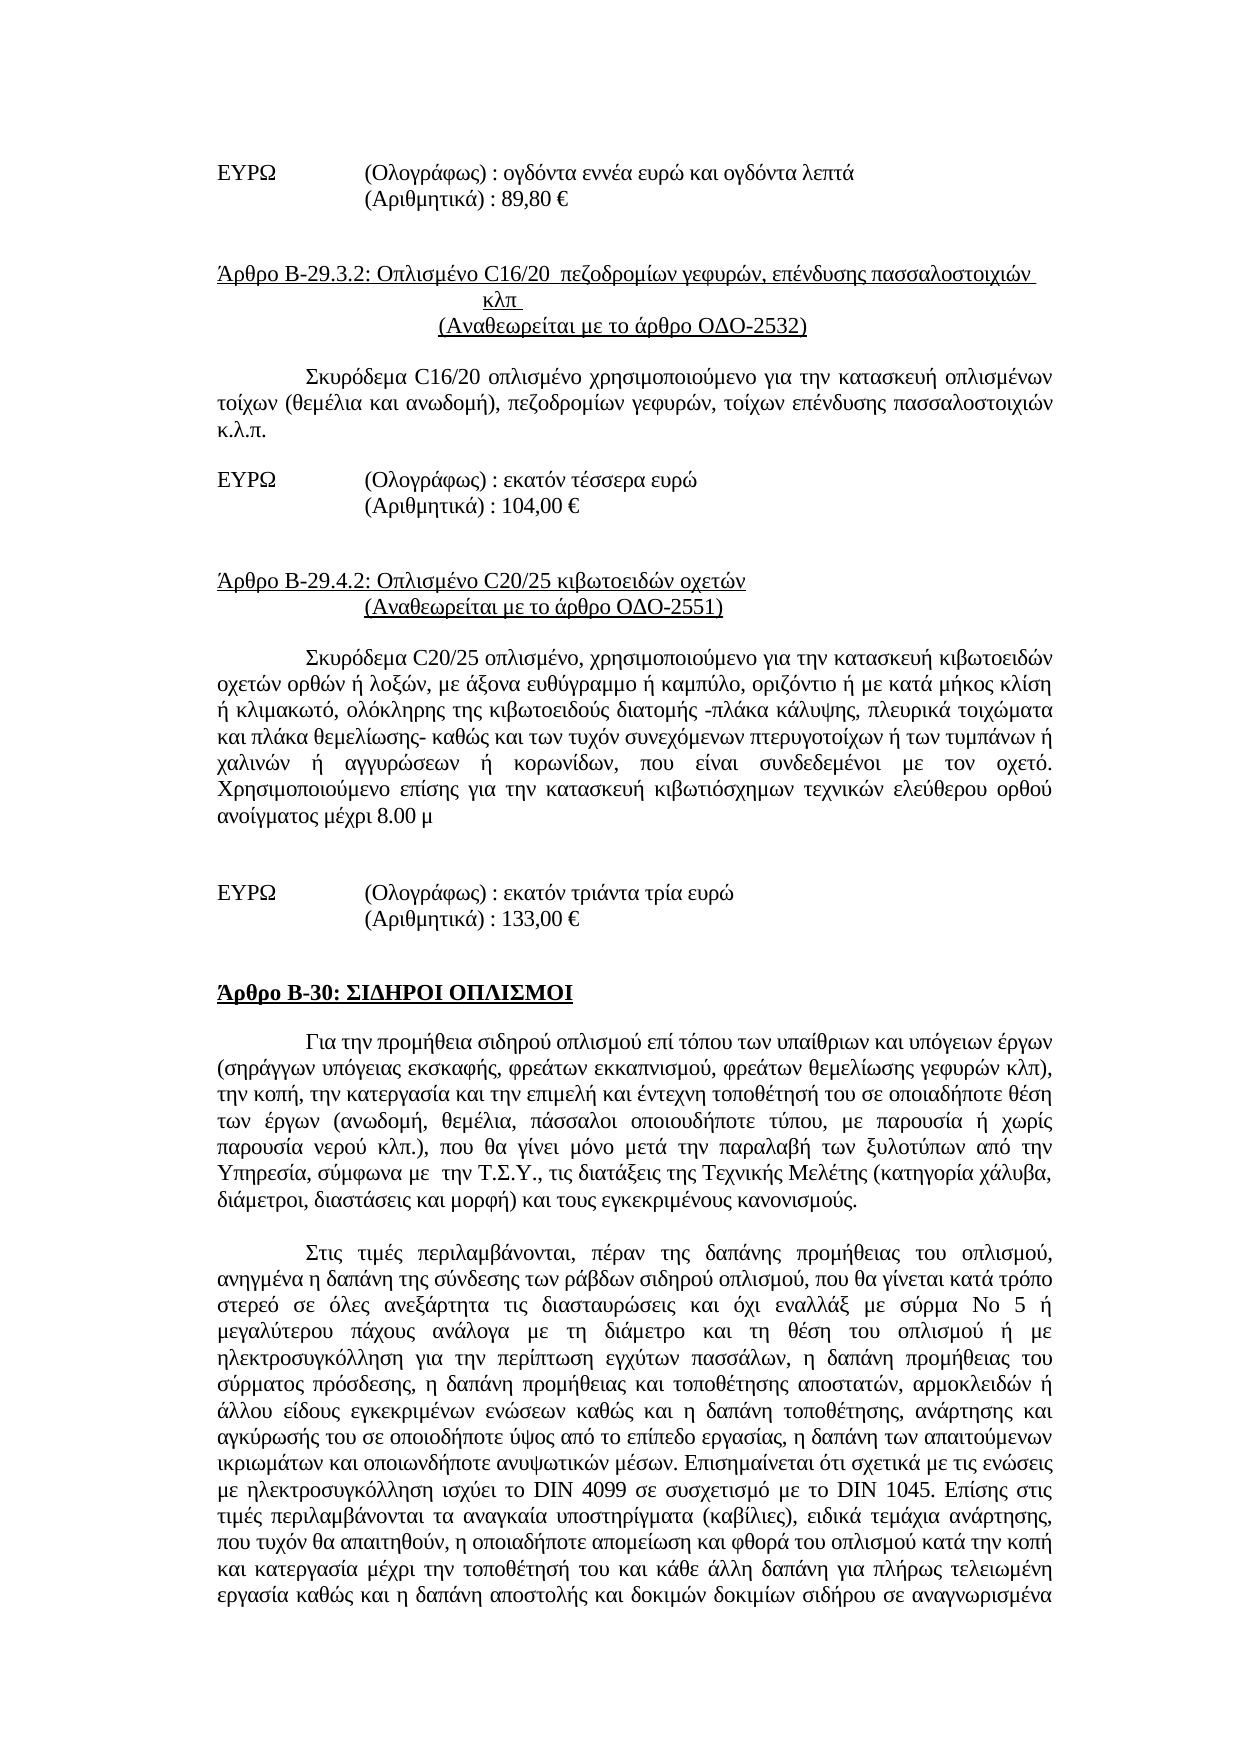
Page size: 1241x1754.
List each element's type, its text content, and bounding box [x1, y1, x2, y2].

text (Αριθμητικά) : 104,00 € [217, 492, 1053, 519]
subtitle Άρθρο Β-29.3.2: Οπλισμένο C16/20 πεζοδρομίων γεφυρών, επένδυσης πασσαλοστοιχιών κλπ [217, 260, 1053, 313]
subtitle Άρθρο Β-29.4.2: Οπλισμένο C20/25 κιβωτοειδών oχετών [187, 567, 1053, 593]
text ΕΥΡΩ (Ολογράφως) : εκατόν τέσσερα ευρώ [217, 466, 1053, 492]
text (Αναθεωρείται με το άρθρο ΟΔΟ-2551) [364, 593, 1053, 620]
text (Αριθμητικά) : 133,00 € [217, 905, 1053, 931]
subtitle Άρθρο Β-30: ΣΙΔΗΡΟΙ ΟΠΛΙΣΜΟΙ [187, 979, 1053, 1006]
text ΕΥΡΩ (Ολογράφως) : εκατόν τριάντα τρία ευρώ [217, 879, 1053, 905]
text (Αριθμητικά) : 89,80 € [217, 185, 1053, 212]
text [217, 1238, 1053, 1607]
text ΕΥΡΩ (Ολογράφως) : ογδόντα εννέα ευρώ και ογδόντα λεπτά [217, 159, 1053, 185]
text Για την προμήθεια σιδηρού οπλισμού επί τόπου των υπαίθριων και υπόγειων έργων (σηράγγων υπόγειας εκσκαφής, φρεάτων εκκαπνισμού, φρεάτων θεμελίωσης γεφυρών κλπ), την κοπή, την κατεργασία και την επιμελή και έντεχνη τοποθέτησή του σε οποιαδήποτε θέση των έργων (ανωδομή, θεμέλια, πάσσαλοι οποιουδήποτε τύπου, με παρουσία ή χωρίς παρουσία νερού κλπ.), που θα γίνει μόνο μετά την παραλαβή των ξυλοτύπων από την Υπηρεσία, σύμφωνα με την Τ.Σ.Υ., τις διατάξεις της Τεχνικής Μελέτης (κατηγορία χάλυβα, διάμετροι, διαστάσεις και μορφή) και τους εγκεκριμένους κανονισμούς. [217, 1028, 1053, 1212]
subtitle (Αναθεωρείται με το άρθρο ΟΔΟ-2532) [438, 313, 1053, 339]
text Σκυρόδεμα C16/20 οπλισμένο χρησιμοποιούμενο για την κατασκευή οπλισμένων τοίχων (θεμέλια και ανωδομή), πεζοδρομίων γεφυρών, τοίχων επένδυσης πασσαλοστοιχιών κ.λ.π. [217, 363, 1053, 442]
text Σκυρόδεμα C20/25 οπλισμένο, χρησιμοποιούμενο για την κατασκευή κιβωτοειδών οχετών ορθών ή λοξών, με άξονα ευθύγραμμο ή καμπύλο, οριζόντιο ή με κατά μήκος κλίση ή κλιμακωτό, ολόκληρης της κιβωτοειδούς διατομής -πλάκα κάλυψης, πλευρικά τοιχώματα και πλάκα θεμελίωσης- καθώς και των τυχόν συνεχόμενων πτερυγοτοίχων ή των τυμπάνων ή χαλινών ή αγγυρώσεων ή κορωνίδων, που είναι συνδεδεμένοι με τον οχετό. Χρησιμοποιούμενο επίσης για την κατασκευή κιβωτιόσχημων τεχνικών ελεύθερου ορθού ανοίγματος μέχρι 8.00 μ [217, 644, 1053, 828]
